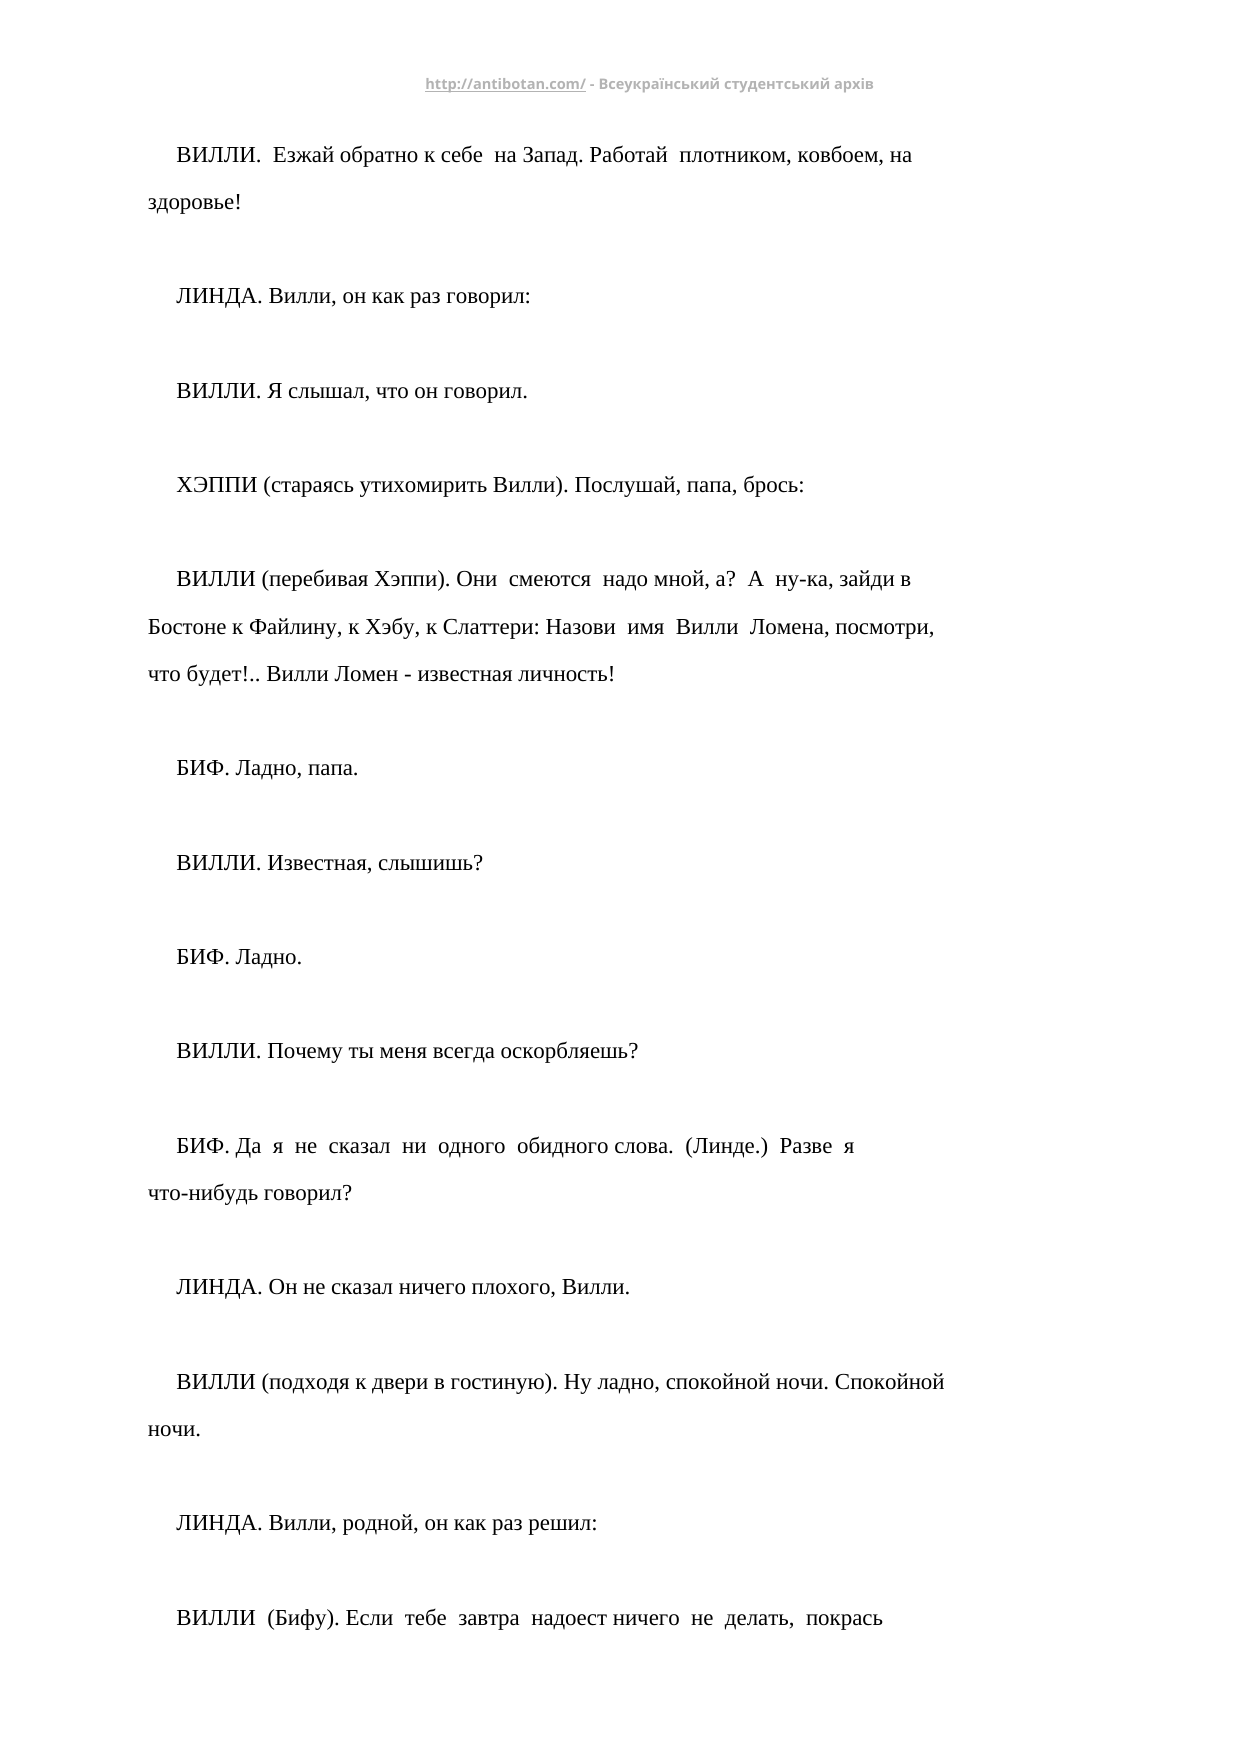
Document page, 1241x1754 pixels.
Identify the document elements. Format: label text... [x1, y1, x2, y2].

text ВИЛЛИ (Бифу). Если тебе завтра надоест ничего не делать, покрась [148, 1604, 1152, 1630]
text что будет!.. Вилли Ломен - известная личность! [148, 660, 1152, 686]
text что-нибудь говорил? [148, 1179, 1152, 1205]
text ВИЛЛИ. Почему ты меня всегда оскорбляешь? [148, 1037, 1152, 1064]
text ЛИНДА. Он не сказал ничего плохого, Вилли. [148, 1273, 1152, 1300]
text БИФ. Ладно. [148, 943, 1152, 969]
text БИФ. Да я не сказал ни одного обидного слова. (Линде.) Разве я [148, 1132, 1152, 1158]
text ВИЛЛИ. Езжай обратно к себе на Запад. Работай плотником, ковбоем, на [148, 141, 1152, 167]
text ЛИНДА. Вилли, родной, он как раз решил: [148, 1509, 1152, 1536]
text ВИЛЛИ. Я слышал, что он говорил. [148, 377, 1152, 403]
text ВИЛЛИ. Известная, слышишь? [148, 849, 1152, 875]
text ВИЛЛИ (перебивая Хэппи). Они смеются надо мной, а? А ну-ка, зайди в [148, 566, 1152, 592]
text ночи. [148, 1415, 1152, 1441]
text ЛИНДА. Вилли, он как раз говорил: [148, 282, 1152, 309]
text Бостоне к Файлину, к Хэбу, к Слаттери: Назови имя Вилли Ломена, посмотри, [148, 613, 1152, 639]
text ВИЛЛИ (подходя к двери в гостиную). Ну ладно, спокойной ночи. Спокойной [148, 1368, 1152, 1394]
text ХЭППИ (стараясь утихомирить Вилли). Послушай, папа, брось: [148, 471, 1152, 497]
text здоровье! [148, 188, 1152, 214]
text БИФ. Ладно, папа. [148, 754, 1152, 781]
